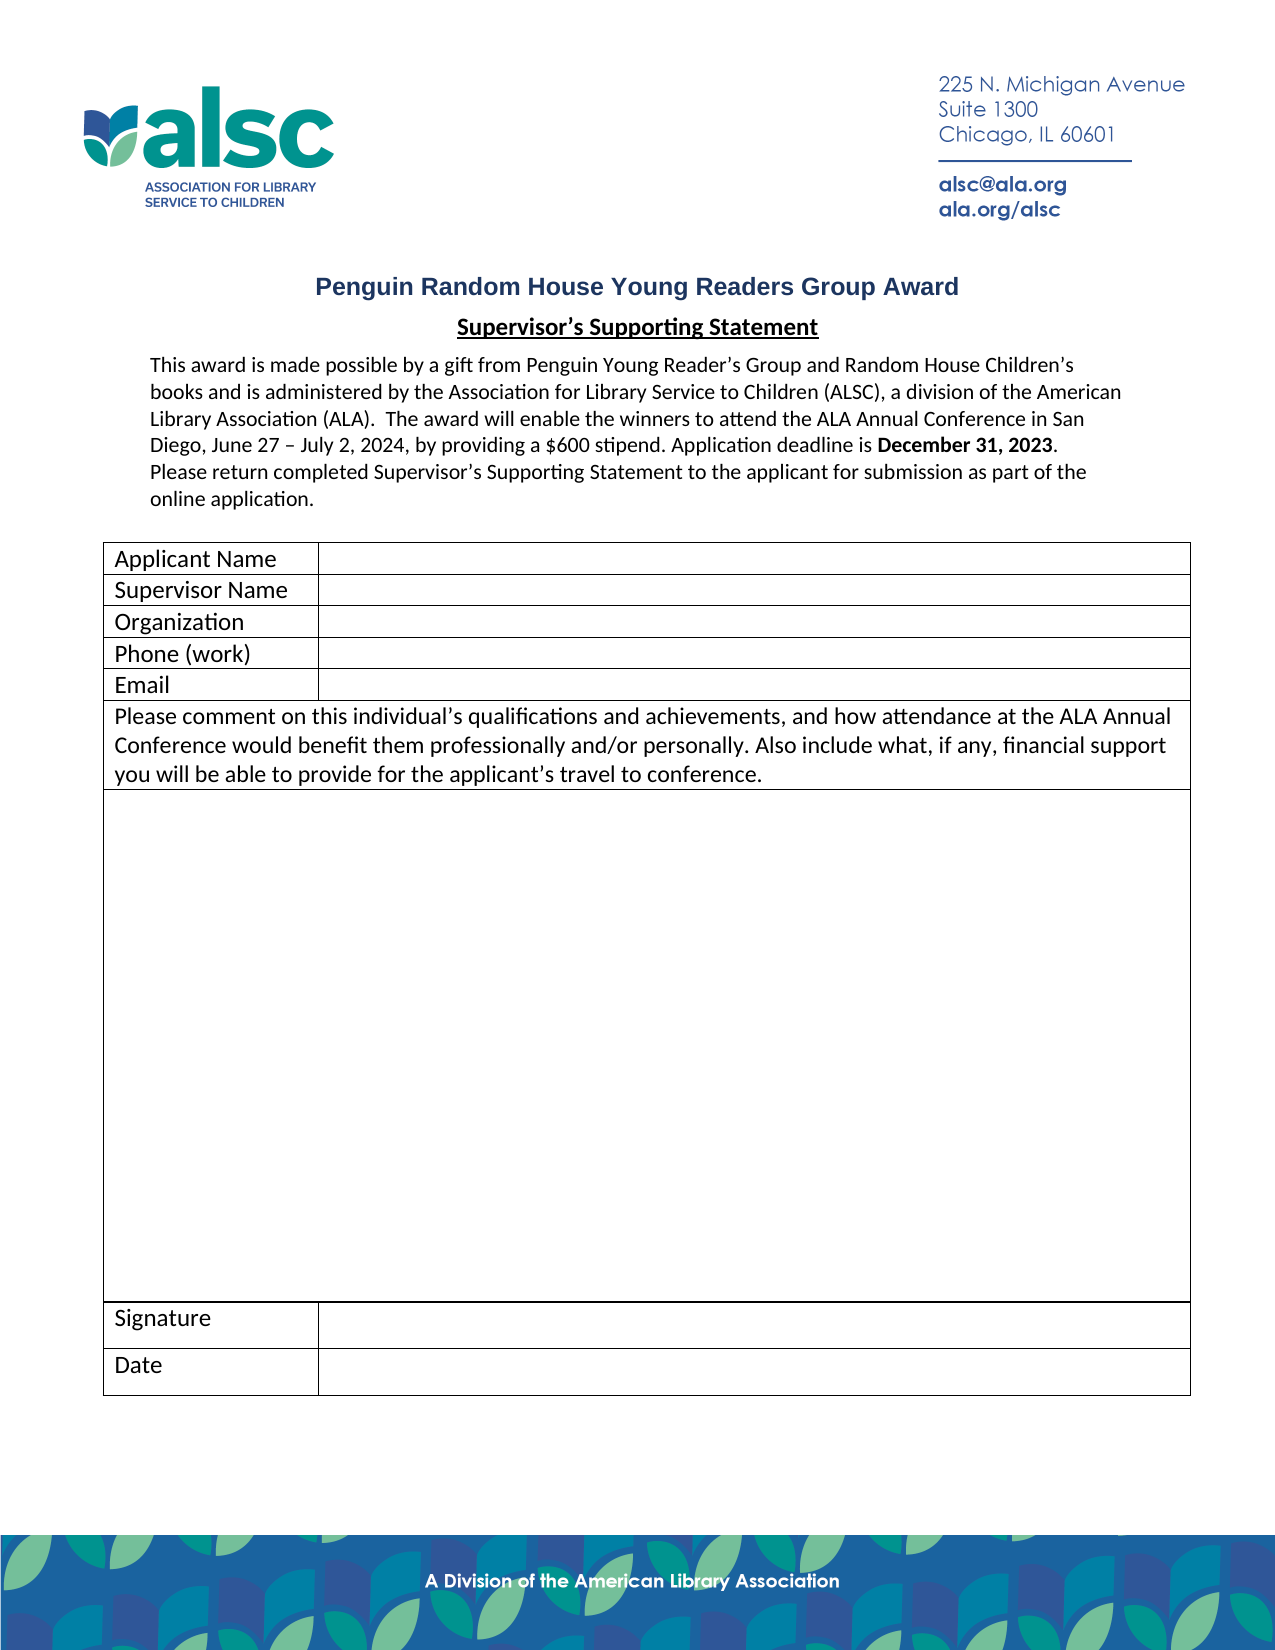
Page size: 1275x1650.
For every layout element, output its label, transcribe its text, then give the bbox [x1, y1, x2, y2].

table_cell [319, 606, 1190, 637]
table_cell Signature [104, 1303, 318, 1348]
table_header Applicant Name [104, 543, 318, 574]
table_cell [319, 1303, 1190, 1348]
table_cell [319, 1349, 1190, 1395]
picture [0, 1535, 1275, 1650]
table_cell Phone (work) [104, 638, 318, 668]
table_cell Organization [104, 606, 318, 637]
subtitle Penguin Random House Young Readers Group Award [150, 272, 1125, 301]
table_cell [319, 638, 1190, 668]
text This award is made possible by a gift from Penguin Young Reader’s Group and Random House Children’s books and is administered by the Association for Library Service to Children (ALSC), a division of the American Library Association (ALA). The award will enable the winners to attend the ALA Annual Conference in San Diego, June 27 – July 2, 2024, by providing a $600 stipend. Application deadline is December 31, 2023. Please return completed Supervisor’s Supporting Statement to the applicant for submission as part of the online application. [150, 352, 1125, 512]
text Supervisor’s Supporting Statement [150, 311, 1125, 341]
table_cell Email [104, 669, 318, 700]
table_cell Supervisor Name [104, 575, 318, 605]
table_cell Date [104, 1349, 318, 1395]
table_cell [319, 669, 1190, 700]
table_header [319, 543, 1190, 574]
table_cell Please comment on this individual’s qualifications and achievements, and how attendance at the ALA Annual Conference would benefit them professionally and/or personally. Also include what, if any, financial support you will be able to provide for the applicant’s travel to conference. [104, 701, 1190, 789]
table_cell [319, 575, 1190, 605]
table_cell [104, 790, 1190, 1301]
